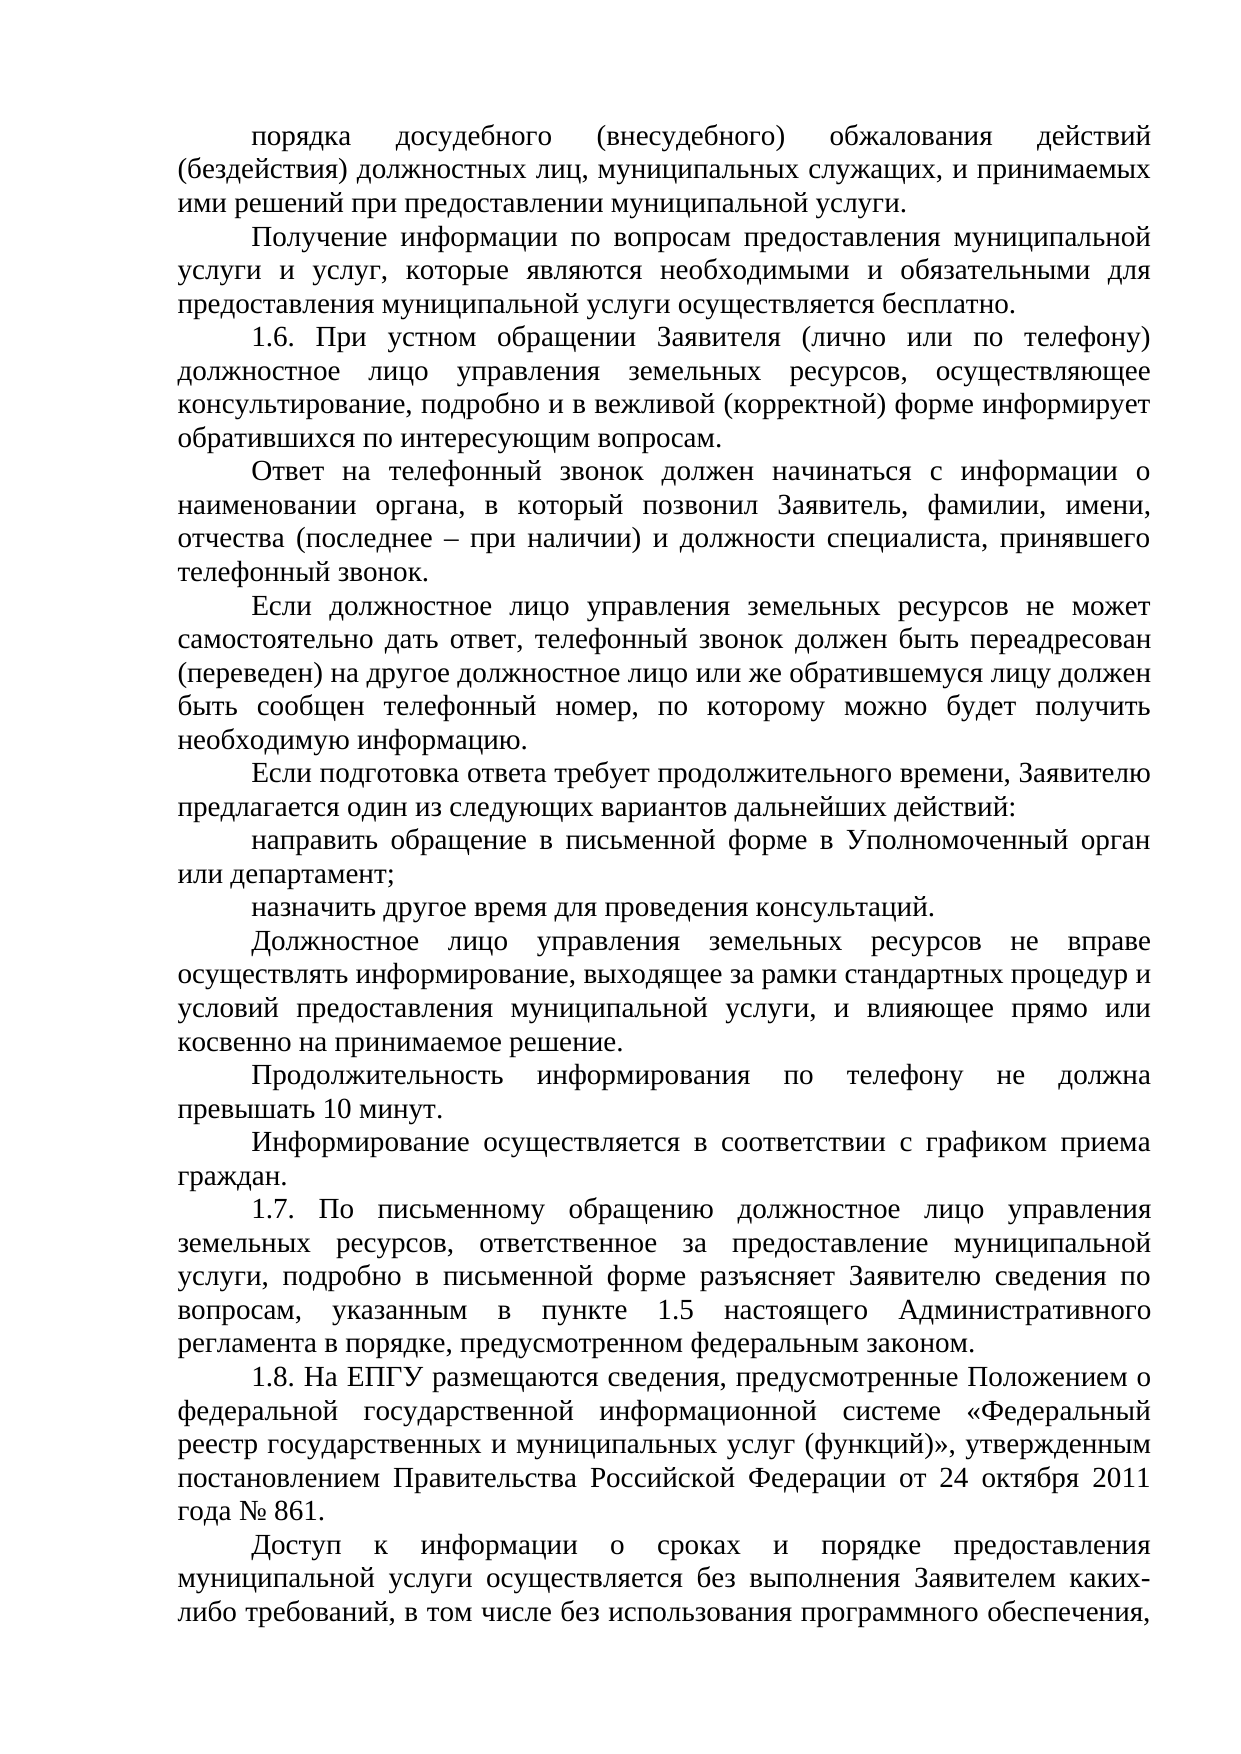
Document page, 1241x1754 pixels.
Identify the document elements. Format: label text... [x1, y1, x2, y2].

text порядка досудебного (внесудебного) обжалования действий (бездействия) должностных лиц, муниципальных служащих, и принимаемых ими решений при предоставлении муниципальной услуги. [177, 118, 1152, 219]
text 1.6. При устном обращении Заявителя (лично или по телефону) должностное лицо управления земельных ресурсов, осуществляющее консультирование, подробно и в вежливой (корректной) форме информирует обратившихся по интересующим вопросам. [177, 319, 1152, 453]
text Информирование осуществляется в соответствии с графиком приема граждан. [177, 1124, 1152, 1191]
text назначить другое время для проведения консультаций. [177, 889, 1152, 923]
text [177, 1527, 1152, 1627]
text Продолжительность информирования по телефону не должна превышать 10 минут. [177, 1057, 1152, 1124]
text Получение информации по вопросам предоставления муниципальной услуги и услуг, которые являются необходимыми и обязательными для предоставления муниципальной услуги осуществляется бесплатно. [177, 219, 1152, 319]
text 1.8. На ЕПГУ размещаются сведения, предусмотренные Положением о федеральной государственной информационной системе «Федеральный реестр государственных и муниципальных услуг (функций)», утвержденным постановлением Правительства Российской Федерации от 24 октября 2011 года № 861. [177, 1359, 1152, 1527]
text 1.7. По письменному обращению должностное лицо управления земельных ресурсов, ответственное за предоставление муниципальной услуги, подробно в письменной форме разъясняет Заявителю сведения по вопросам, указанным в пункте 1.5 настоящего Административного регламента в порядке, предусмотренном федеральным законом. [177, 1191, 1152, 1359]
text Если должностное лицо управления земельных ресурсов не может самостоятельно дать ответ, телефонный звонок должен быть переадресован (переведен) на другое должностное лицо или же обратившемуся лицу должен быть сообщен телефонный номер, по которому можно будет получить необходимую информацию. [177, 588, 1152, 755]
text Ответ на телефонный звонок должен начинаться с информации о наименовании органа, в который позвонил Заявитель, фамилии, имени, отчества (последнее – при наличии) и должности специалиста, принявшего телефонный звонок. [177, 453, 1152, 588]
text Если подготовка ответа требует продолжительного времени, Заявителю предлагается один из следующих вариантов дальнейших действий: [177, 755, 1152, 822]
text направить обращение в письменной форме в Уполномоченный орган или департамент; [177, 822, 1152, 889]
text Должностное лицо управления земельных ресурсов не вправе осуществлять информирование, выходящее за рамки стандартных процедур и условий предоставления муниципальной услуги, и влияющее прямо или косвенно на принимаемое решение. [177, 923, 1152, 1057]
